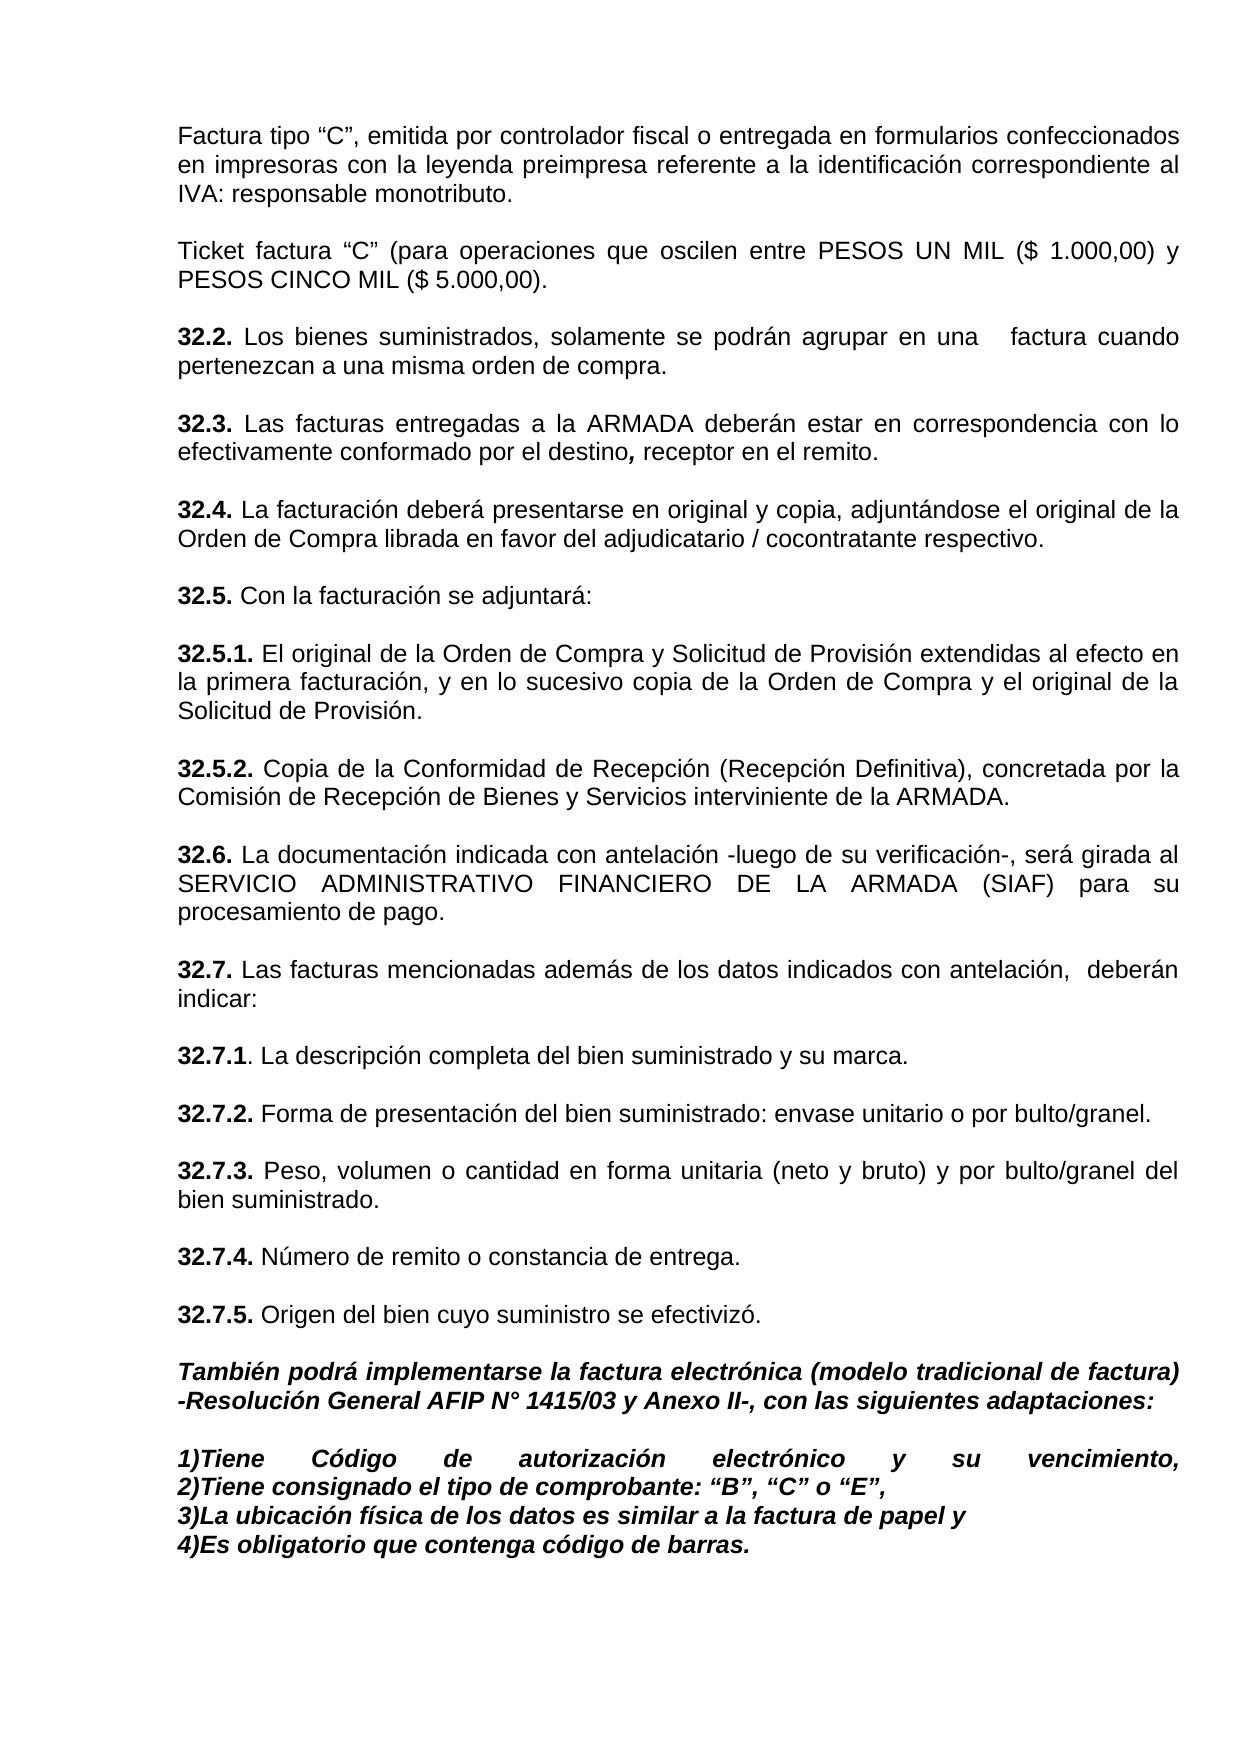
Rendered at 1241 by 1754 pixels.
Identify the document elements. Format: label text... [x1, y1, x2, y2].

text 32.7.3. Peso, volumen o cantidad en forma unitaria (neto y bruto) y por bulto/granel del bien suministrado. [177, 1156, 1181, 1213]
text 32.5. Con la facturación se adjuntará: [177, 581, 1181, 610]
text 32.7. Las facturas mencionadas además de los datos indicados con antelación, deberán indicar: [177, 955, 1181, 1012]
text 32.7.4. Número de remito o constancia de entrega. [177, 1242, 1181, 1271]
text 32.7.5. Origen del bien cuyo suministro se efectivizó. [177, 1300, 1181, 1328]
text 32.4. La facturación deberá presentarse en original y copia, adjuntándose el original de la Orden de Compra librada en favor del adjudicatario / cocontratante respectivo. [177, 495, 1181, 552]
text 32.2. Los bienes suministrados, solamente se podrán agrupar en una factura cuando pertenezcan a una misma orden de compra. [177, 322, 1181, 380]
text 32.5.2. Copia de la Conformidad de Recepción (Recepción Definitiva), concretada por la Comisión de Recepción de Bienes y Servicios interviniente de la ARMADA. [177, 753, 1181, 811]
text 32.7.1. La descripción completa del bien suministrado y su marca. [177, 1041, 1181, 1070]
text 4)Es obligatorio que contenga código de barras. [177, 1530, 1181, 1558]
text 1)Tiene Código de autorización electrónico y su vencimiento, 2)Tiene consignado el tipo de comprobante: “B”, “C” o “E”, [177, 1443, 1181, 1501]
text 32.3. Las facturas entregadas a la ARMADA deberán estar en correspondencia con lo efectivamente conformado por el destino, receptor en el remito. [177, 408, 1181, 466]
text 32.6. La documentación indicada con antelación -luego de su verificación-, será girada al SERVICIO ADMINISTRATIVO FINANCIERO DE LA ARMADA (SIAF) para su procesamiento de pago. [177, 840, 1181, 926]
text 32.5.1. El original de la Orden de Compra y Solicitud de Provisión extendidas al efecto en la primera facturación, y en lo sucesivo copia de la Orden de Compra y el original de la Solicitud de Provisión. [177, 638, 1181, 725]
text 32.7.2. Forma de presentación del bien suministrado: envase unitario o por bulto/granel. [177, 1098, 1181, 1127]
text Ticket factura “C” (para operaciones que oscilen entre PESOS UN MIL ($ 1.000,00) y PESOS CINCO MIL ($ 5.000,00). [177, 236, 1181, 293]
text También podrá implementarse la factura electrónica (modelo tradicional de factura) -Resolución General AFIP N° 1415/03 y Anexo II-, con las siguientes adaptaciones: [177, 1357, 1181, 1415]
text Factura tipo “C”, emitida por controlador fiscal o entregada en formularios confeccionados en impresoras con la leyenda preimpresa referente a la identificación correspondiente al IVA: responsable monotributo. [177, 121, 1181, 207]
text 3)La ubicación física de los datos es similar a la factura de papel y [177, 1501, 1181, 1530]
